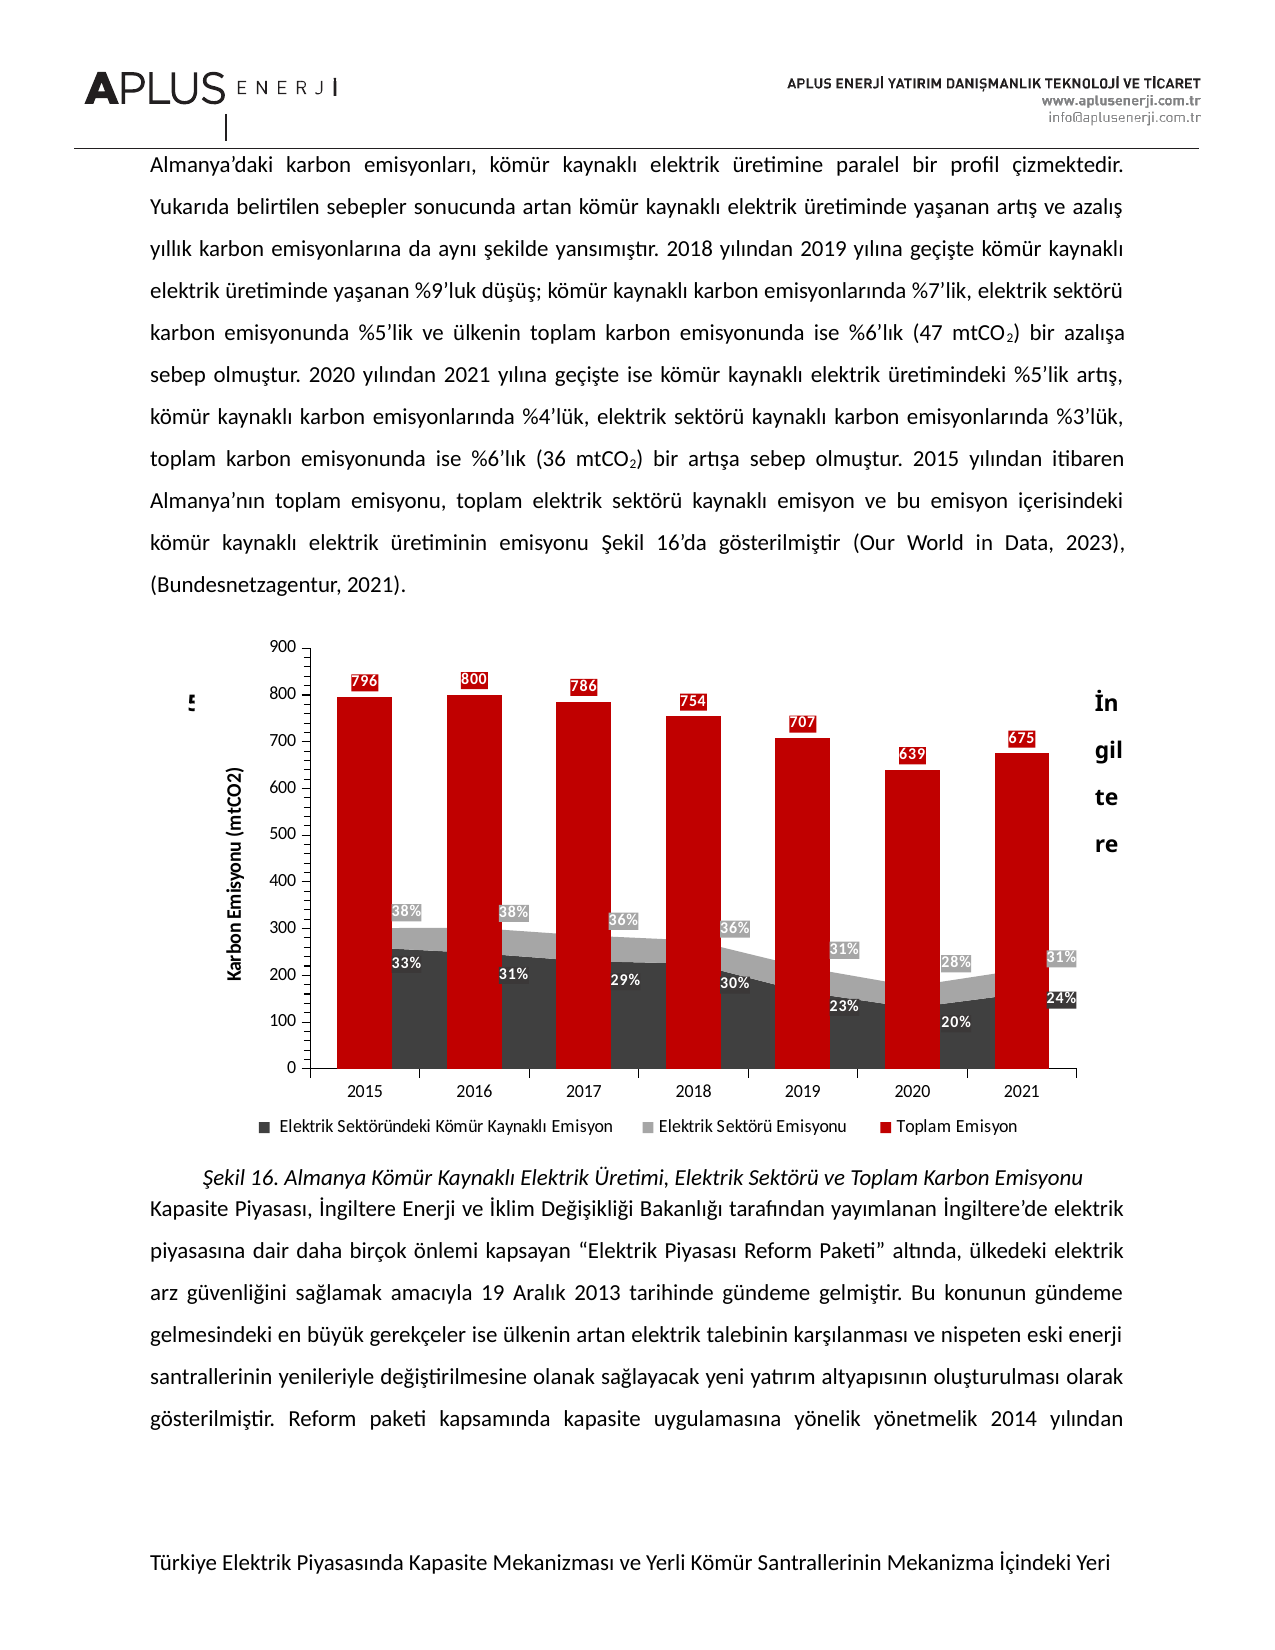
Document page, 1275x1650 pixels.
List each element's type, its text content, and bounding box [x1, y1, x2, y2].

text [150, 874, 1125, 1432]
subtitle İngiltere [1095, 687, 1125, 859]
text Almanya’daki karbon emisyonları, kömür kaynaklı elektrik üretimine paralel bir profil çizmektedir. Yukarıda belirtilen sebepler sonucunda artan kömür kaynaklı elektrik üretiminde yaşanan artış ve azalış yıllık karbon emisyonlarına da aynı şekilde yansımıştır. 2018 yılından 2019 yılına geçişte kömür kaynaklı elektrik üretiminde yaşanan %9’luk düşüş; kömür kaynaklı karbon emisyonlarında %7’lik, elektrik sektörü karbon emisyonunda %5’lik ve ülkenin toplam karbon emisyonunda ise %6’lık (47 mtCO2) bir azalışa sebep olmuştur. 2020 yılından 2021 yılına geçişte ise kömür kaynaklı elektrik üretimindeki %5’lik artış, kömür kaynaklı karbon emisyonlarında %4’lük, elektrik sektörü kaynaklı karbon emisyonlarında %3’lük, toplam karbon emisyonunda ise %6’lık (36 mtCO2) bir artışa sebep olmuştur. 2015 yılından itibaren Almanya’nın toplam emisyonu, toplam elektrik sektörü kaynaklı emisyon ve bu emisyon içerisindeki kömür kaynaklı elektrik üretiminin emisyonu Şekil 16’da gösterilmiştir , . [150, 150, 1125, 598]
picture [785, 73, 1203, 127]
